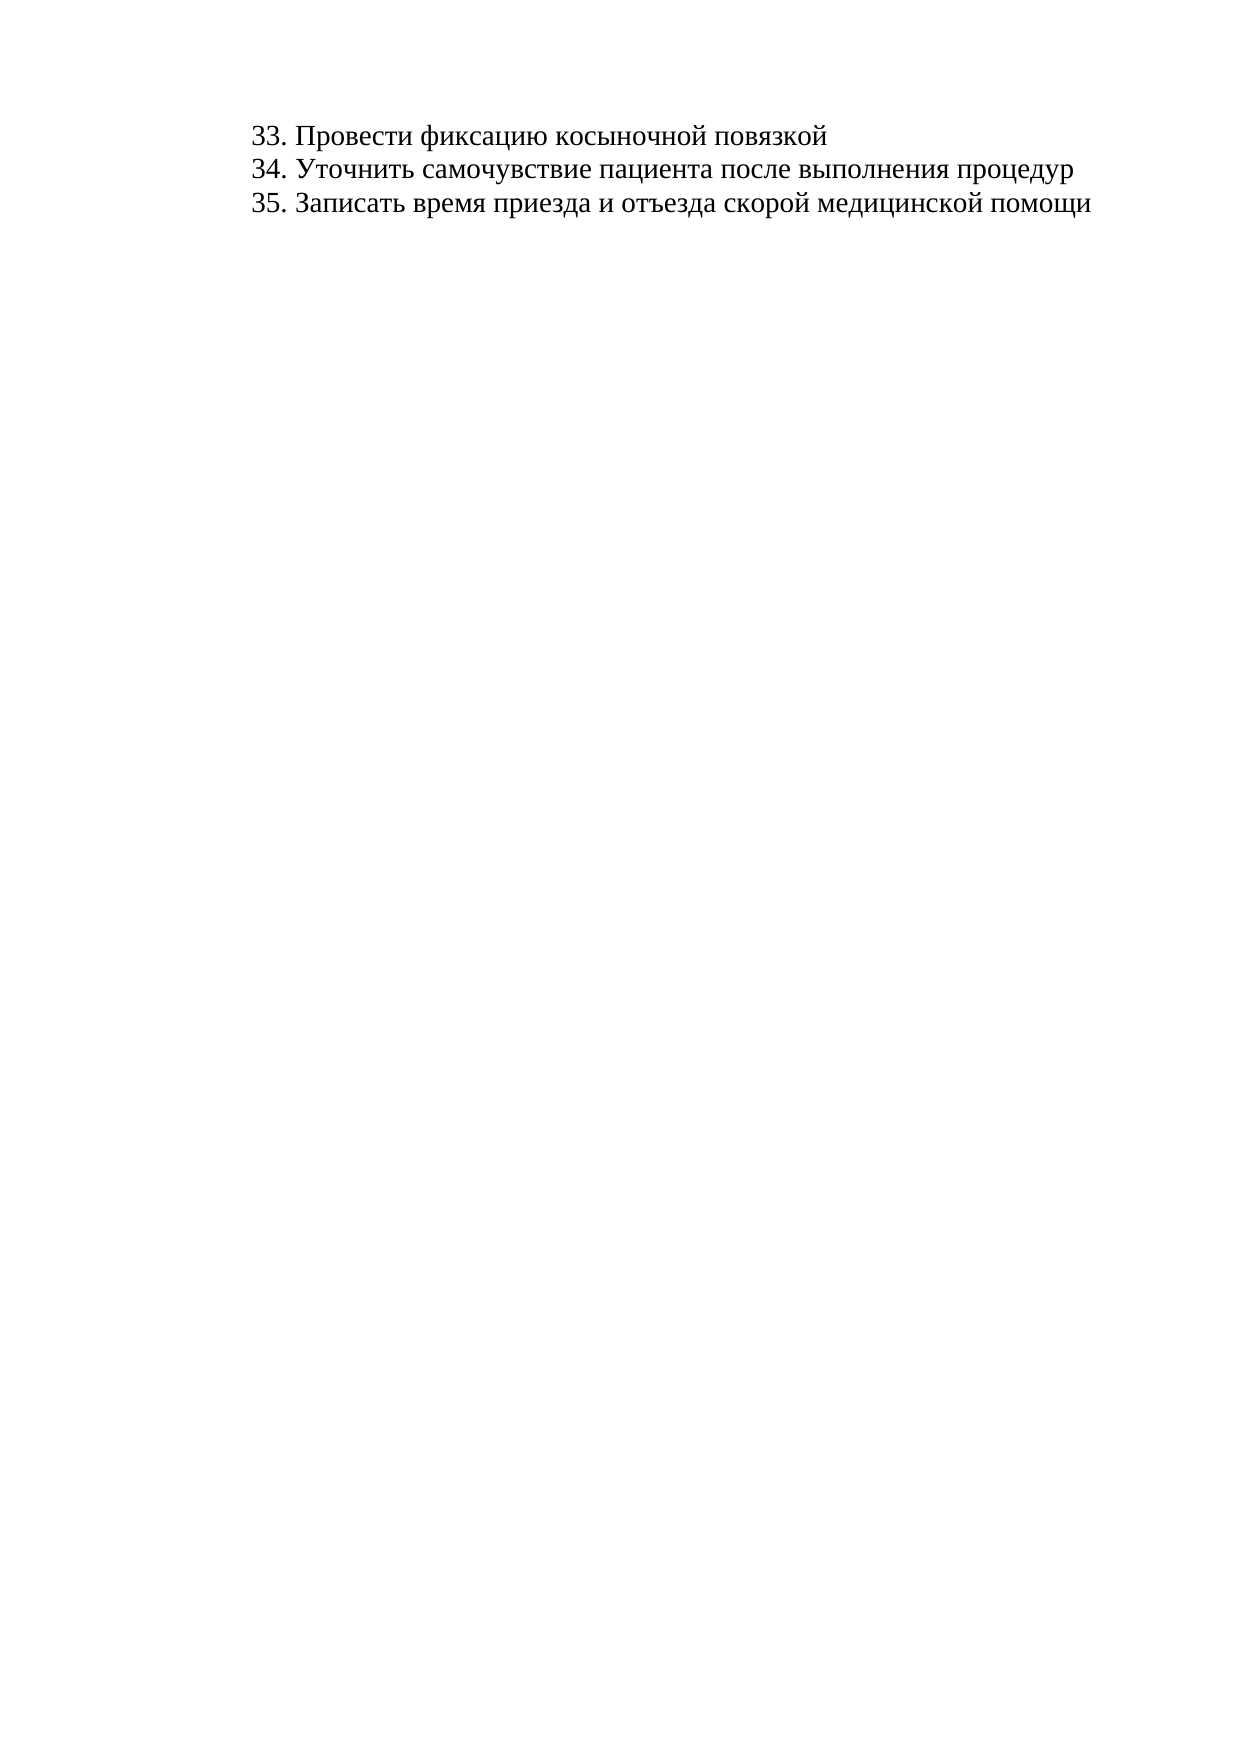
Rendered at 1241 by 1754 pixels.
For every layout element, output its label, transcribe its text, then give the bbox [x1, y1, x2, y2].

text 35. Записать время приезда и отъезда скорой медицинской помощи [177, 185, 1152, 219]
text 34. Уточнить самочувствие пациента после выполнения процедур [177, 152, 1152, 185]
text 33. Провести фиксацию косыночной повязкой [177, 118, 1152, 152]
